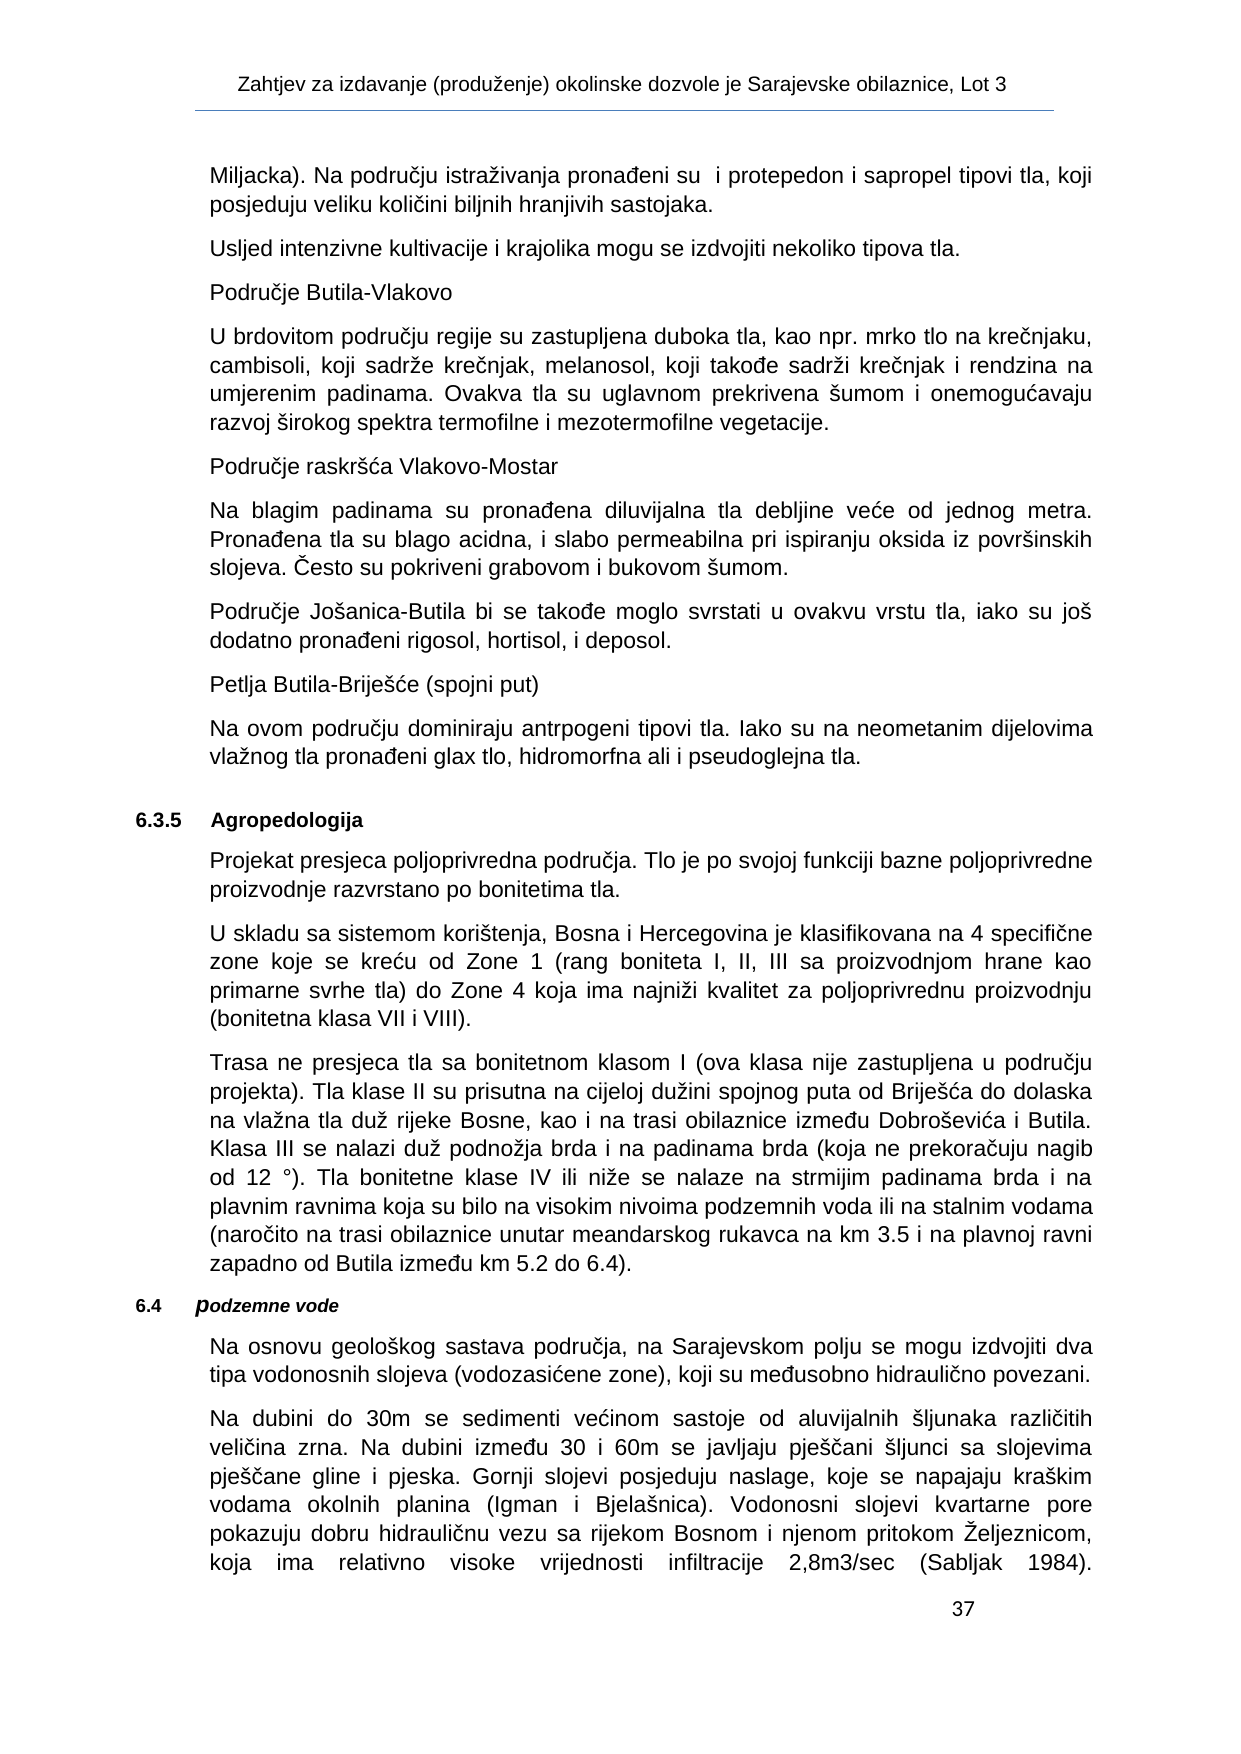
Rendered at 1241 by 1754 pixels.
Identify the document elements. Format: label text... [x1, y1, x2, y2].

text U brdovitom području regije su zastupljena duboka tla, kao npr. mrko tlo na krečnjaku, cambisoli, koji sadrže krečnjak, melanosol, koji takođe sadrži krečnjak i rendzina na umjerenim padinama. Ovakva tla su uglavnom prekrivena šumom i onemogućavaju razvoj širokog spektra termofilne i mezotermofilne vegetacije. [209, 323, 1093, 435]
text Projekat presjeca poljoprivredna područja. Tlo je po svojoj funkciji bazne poljoprivredne proizvodnje razvrstano po bonitetima tla. [209, 847, 1093, 902]
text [209, 1405, 1093, 1575]
text Na blagim padinama su pronađena diluvijalna tla debljine veće od jednog metra. Pronađena tla su blago acidna, i slabo permeabilna pri ispiranju oksida iz površinskih slojeva. Često su pokriveni grabovom i bukovom šumom. [209, 497, 1093, 581]
text Područje raskršća Vlakovo-Mostar [209, 453, 1093, 479]
text Trasa ne presjeca tla sa bonitetnom klasom I (ova klasa nije zastupljena u području projekta). Tla klase II su prisutna na cijeloj dužini spojnog puta od Briješća do dolaska na vlažna tla duž rijeke Bosne, kao i na trasi obilaznice između Dobroševića i Butila. Klasa III se nalazi duž podnožja brda i na padinama brda (koja ne prekoračuju nagib od 12 °). Tla bonitetne klase IV ili niže se nalaze na strmijim padinama brda i na plavnim ravnima koja su bilo na visokim nivoima podzemnih voda ili na stalnim vodama (naročito na trasi obilaznice unutar meandarskog rukavca na km 3.5 i na plavnoj ravni zapadno od Butila između km 5.2 do 6.4). [209, 1049, 1093, 1276]
text Petlja Butila-Briješće (spojni put) [209, 671, 1093, 697]
text Područje Butila-Vlakovo [209, 279, 1093, 305]
text U skladu sa sistemom korištenja, Bosna i Hercegovina je klasifikovana na 4 specifične zone koje se kreću od Zone 1 (rang boniteta I, II, III sa proizvodnjom hrane kao primarne svrhe tla) do Zone 4 koja ima najniži kvalitet za poljoprivrednu proizvodnju (bonitetna klasa VII i VIII). [209, 919, 1093, 1032]
text Usljed intenzivne kultivacije i krajolika mogu se izdvojiti nekoliko tipova tla. [209, 235, 1093, 261]
subtitle podzemne vode [135, 1291, 1109, 1317]
text Područje Jošanica-Butila bi se takođe moglo svrstati u ovakvu vrstu tla, iako su još dodatno pronađeni rigosol, hortisol, i deposol. [209, 598, 1093, 653]
subtitle Agropedologija [135, 808, 1109, 832]
text Na osnovu geološkog sastava područja, na Sarajevskom polju se mogu izdvojiti dva tipa vodonosnih slojeva (vodozasićene zone), koji su međusobno hidraulično povezani. [209, 1333, 1093, 1388]
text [209, 162, 1093, 217]
text Na ovom području dominiraju antrpogeni tipovi tla. Iako su na neometanim dijelovima vlažnog tla pronađeni glax tlo, hidromorfna ali i pseudoglejna tla. [209, 715, 1093, 770]
